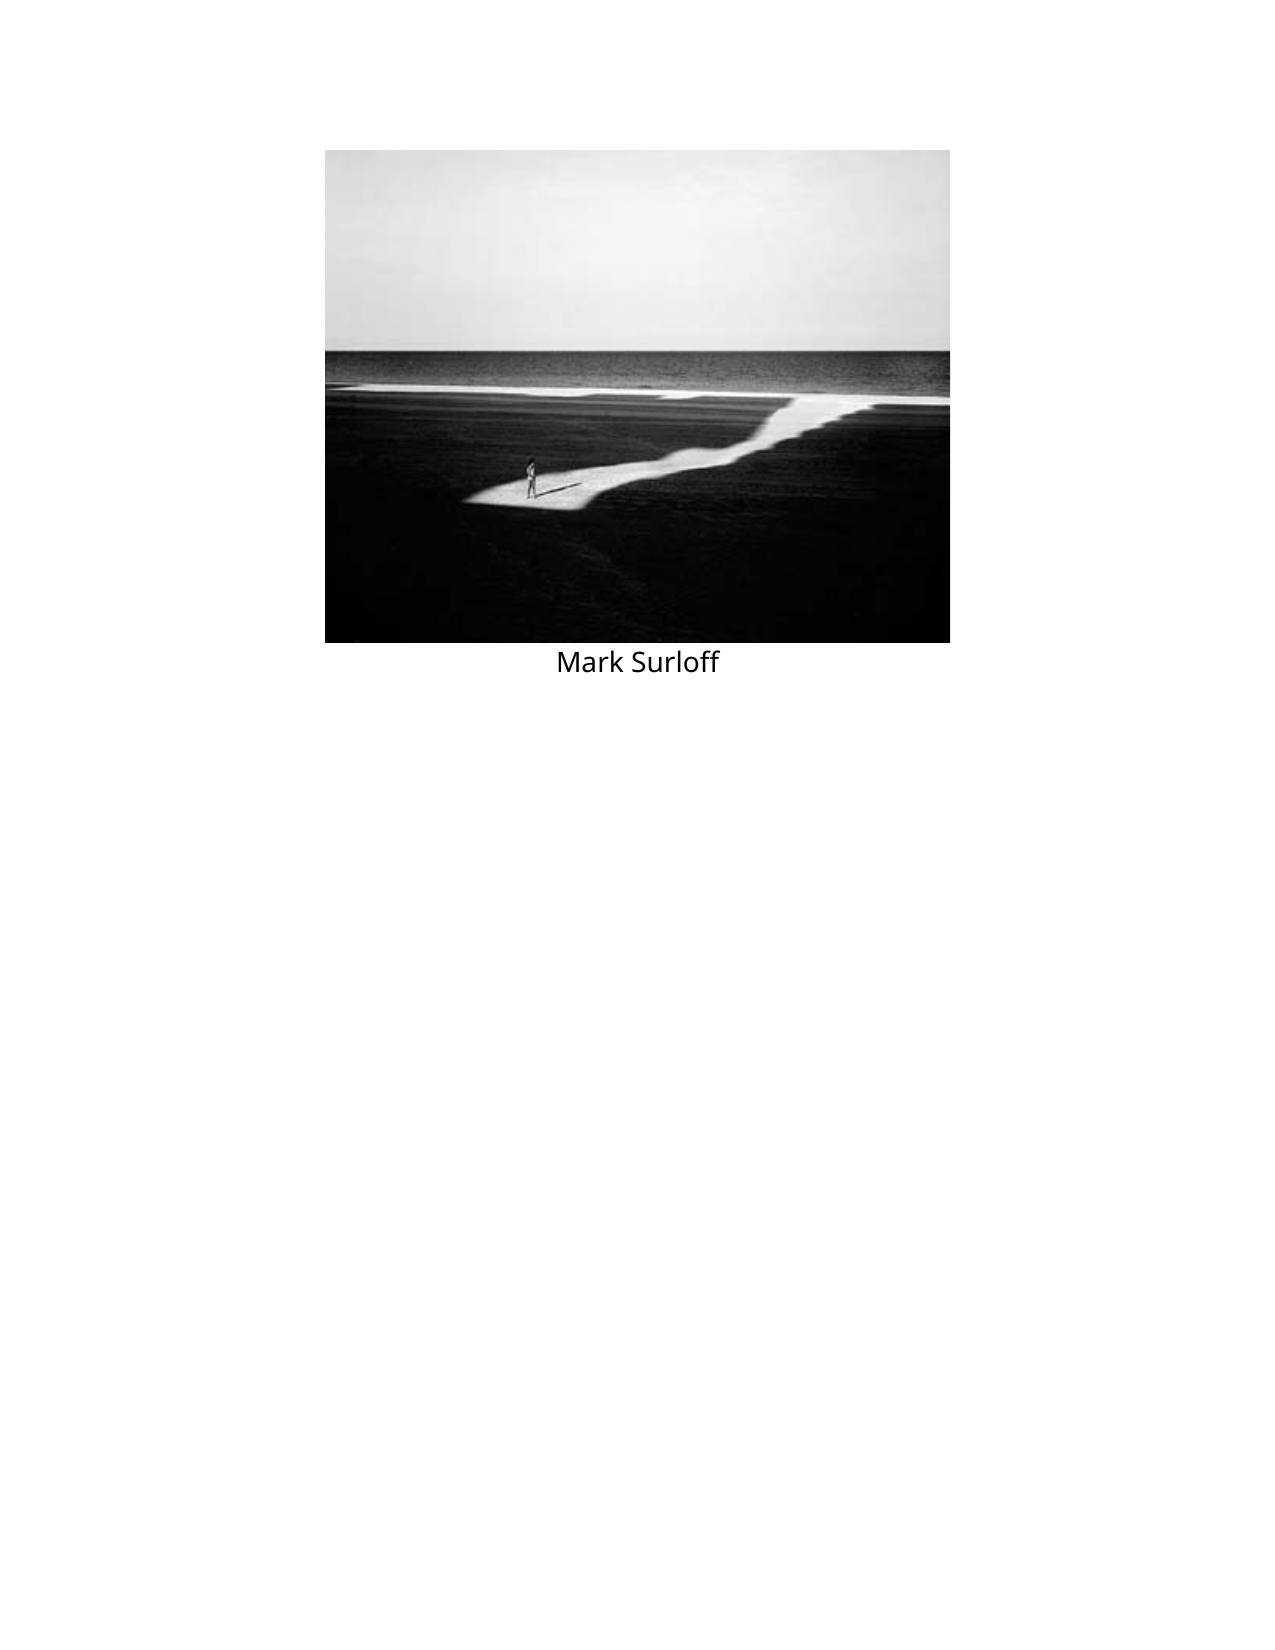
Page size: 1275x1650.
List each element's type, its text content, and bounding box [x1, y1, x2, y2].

picture [325, 150, 951, 643]
